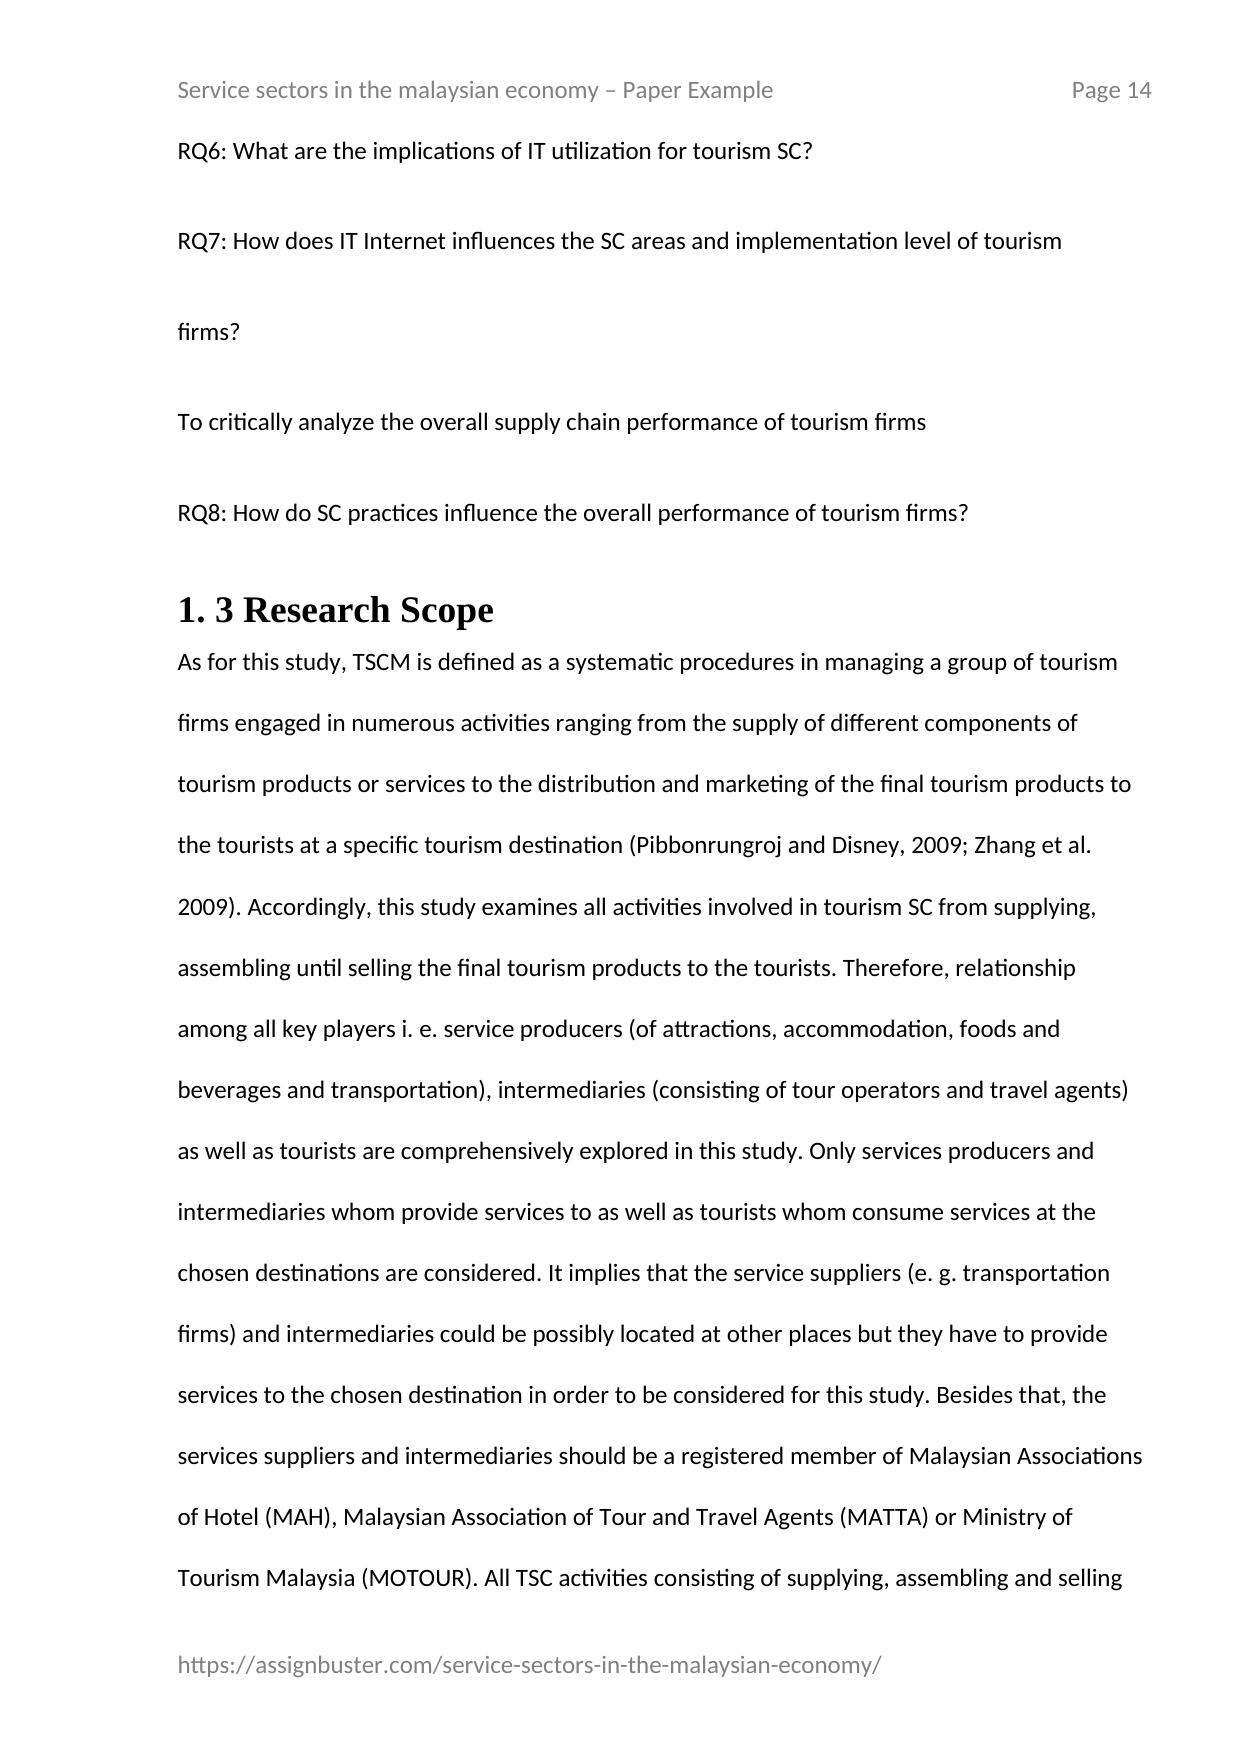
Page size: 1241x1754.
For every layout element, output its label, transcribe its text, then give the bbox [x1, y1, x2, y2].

text RQ6: What are the implications of IT utilization for tourism SC? [177, 135, 1152, 165]
subtitle 1. 3 Research Scope [177, 587, 1152, 631]
text firms? [177, 316, 1152, 346]
text RQ7: How does IT Internet influences the SC areas and implementation level of tourism [177, 225, 1152, 256]
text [177, 646, 1152, 1593]
text To critically analyze the overall supply chain performance of tourism firms [177, 406, 1152, 437]
text RQ8: How do SC practices influence the overall performance of tourism firms? [177, 497, 1152, 527]
